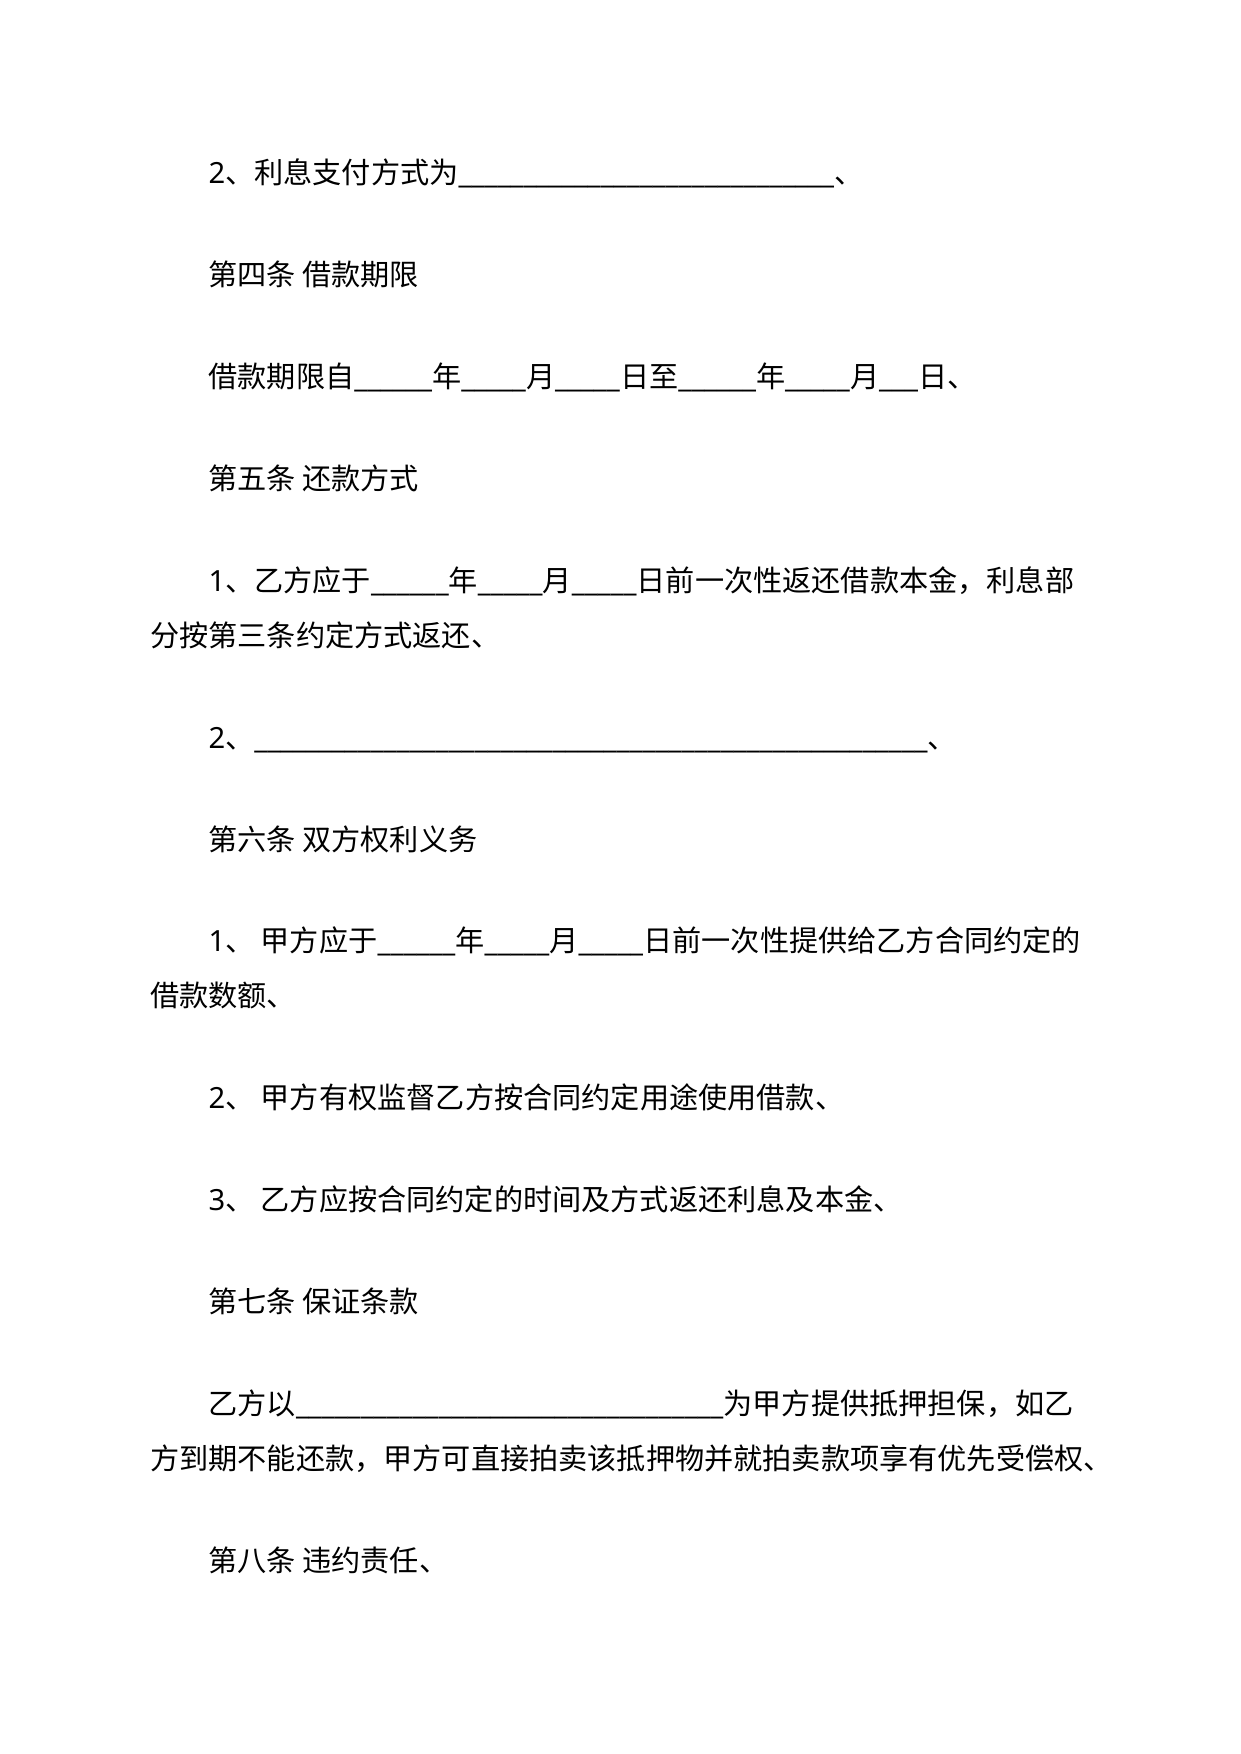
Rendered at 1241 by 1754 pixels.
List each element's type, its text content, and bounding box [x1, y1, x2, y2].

text 第五条 还款方式 [150, 456, 1090, 498]
text 第六条 双方权利义务 [150, 816, 1090, 858]
text 第七条 保证条款 [150, 1279, 1090, 1321]
text 1、乙方应于______年_____月_____日前一次性返还借款本金，利息部分按第三条约定方式返还、 [150, 557, 1090, 655]
text 1、 甲方应于______年_____月_____日前一次性提供给乙方合同约定的借款数额、 [150, 918, 1090, 1015]
text 2、 甲方有权监督乙方按合同约定用途使用借款、 [150, 1075, 1090, 1117]
text 第四条 借款期限 [150, 252, 1090, 294]
text 借款期限自______年_____月_____日至______年_____月___日、 [150, 354, 1090, 396]
text 乙方以_________________________________为甲方提供抵押担保，如乙方到期不能还款，甲方可直接拍卖该抵押物并就拍卖款项享有优先受偿权、 [150, 1381, 1090, 1478]
text 2、____________________________________________________、 [150, 714, 1090, 757]
text 3、 乙方应按合同约定的时间及方式返还利息及本金、 [150, 1177, 1090, 1219]
text 2、利息支付方式为_____________________________、 [150, 150, 1090, 192]
text 第八条 违约责任、 [150, 1537, 1090, 1579]
